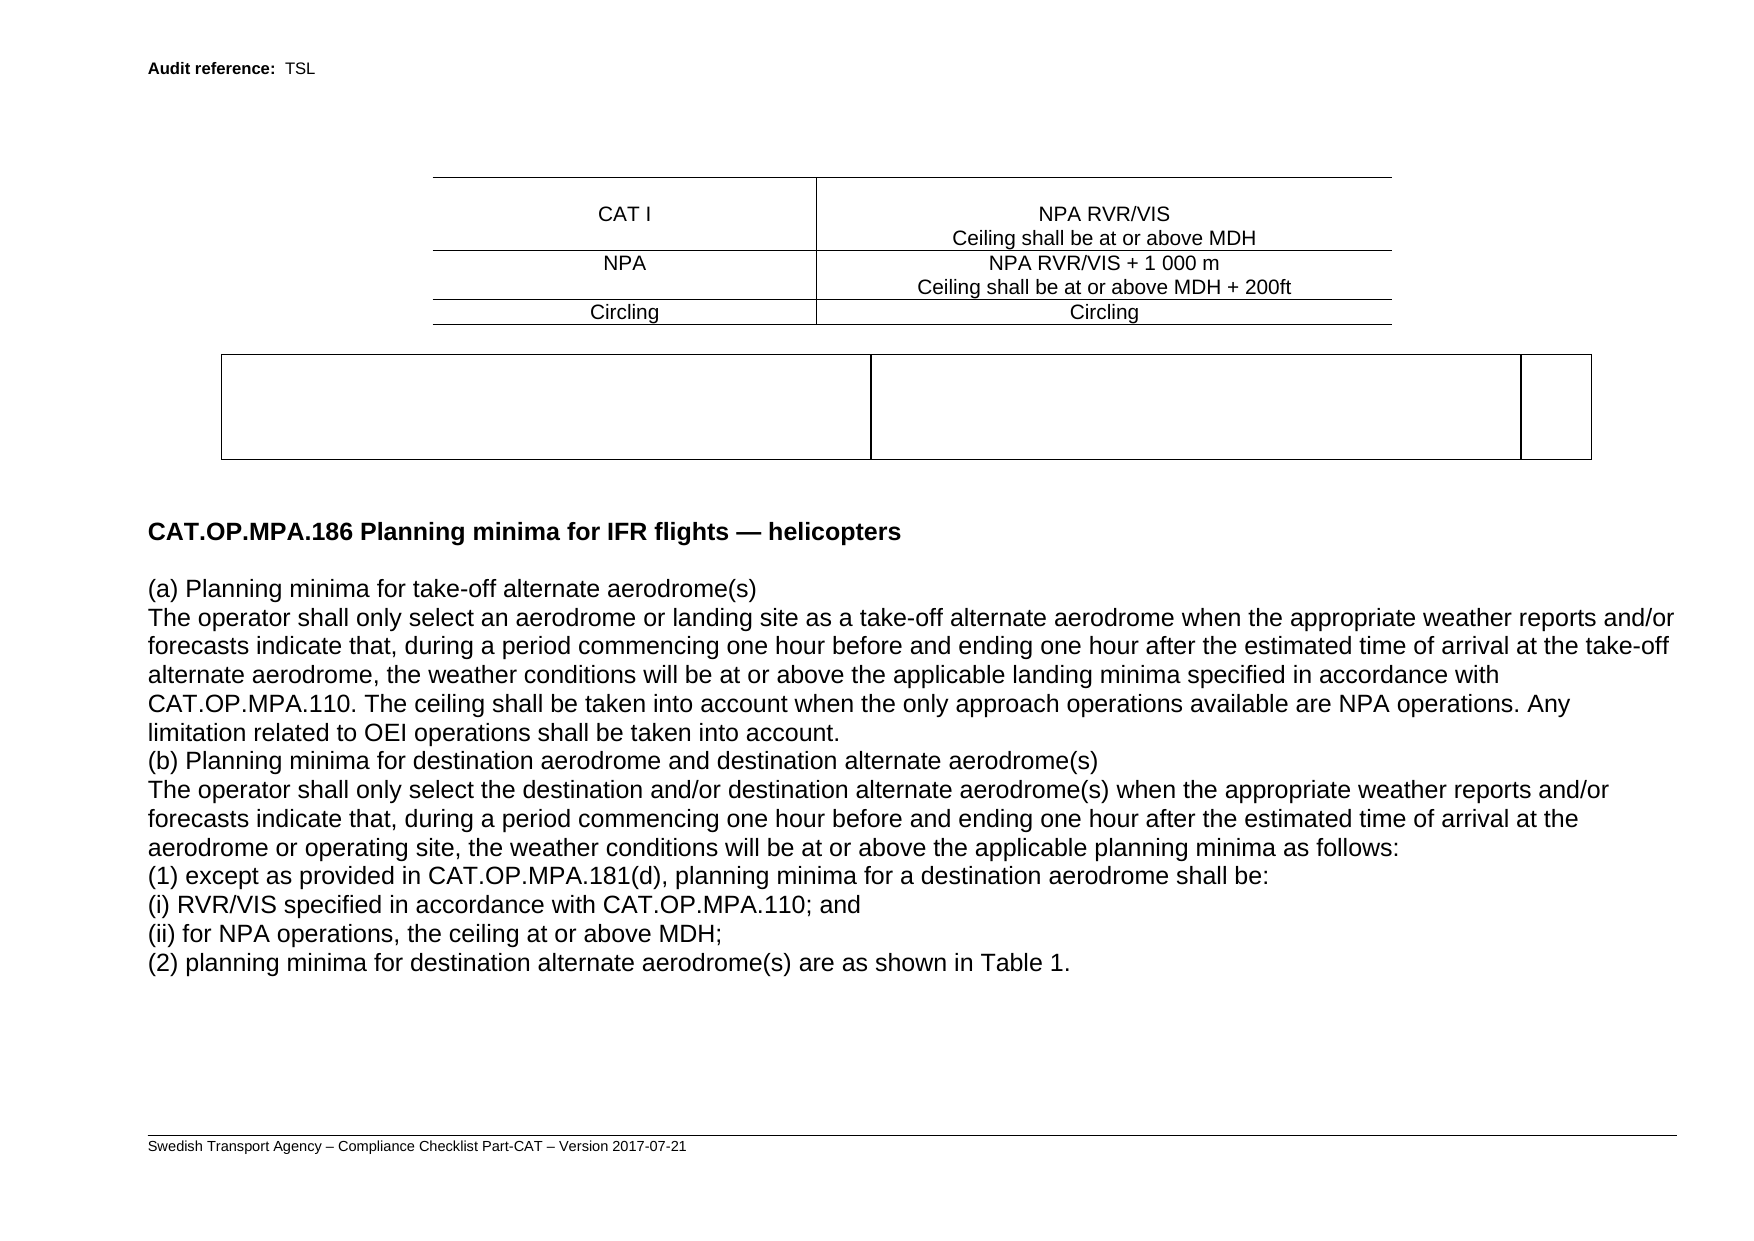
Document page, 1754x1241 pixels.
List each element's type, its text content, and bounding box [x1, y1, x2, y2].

text (ii) for NPA operations, the ceiling at or above MDH; [148, 919, 1677, 947]
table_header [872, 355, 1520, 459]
text (i) RVR/VIS specified in accordance with CAT.OP.MPA.110; and [148, 890, 1677, 919]
text (a) Planning minima for take-off alternate aerodrome(s) [148, 574, 1677, 602]
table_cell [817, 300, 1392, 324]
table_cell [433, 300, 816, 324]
text (1) except as provided in CAT.OP.MPA.181(d), planning minima for a destination aerodrome shall be: [148, 861, 1677, 890]
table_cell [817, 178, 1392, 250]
text The operator shall only select an aerodrome or landing site as a take-off alternate aerodrome when the appropriate weather reports and/or forecasts indicate that, during a period commencing one hour before and ending one hour after the estimated time of arrival at the take-off alternate aerodrome, the weather conditions will be at or above the applicable landing minima specified in accordance with CAT.OP.MPA.110. The ceiling shall be taken into account when the only approach operations available are NPA operations. Any limitation related to OEI operations shall be taken into account. [148, 602, 1677, 746]
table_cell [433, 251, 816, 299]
text (b) Planning minima for destination aerodrome and destination alternate aerodrome(s) [148, 746, 1677, 775]
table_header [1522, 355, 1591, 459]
text CAT.OP.MPA.186 Planning minima for IFR flights — helicopters [148, 517, 1677, 546]
text The operator shall only select the destination and/or destination alternate aerodrome(s) when the appropriate weather reports and/or forecasts indicate that, during a period commencing one hour before and ending one hour after the estimated time of arrival at the aerodrome or operating site, the weather conditions will be at or above the applicable planning minima as follows: [148, 775, 1677, 861]
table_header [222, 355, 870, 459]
text (2) planning minima for destination alternate aerodrome(s) are as shown in Table 1. [148, 947, 1677, 976]
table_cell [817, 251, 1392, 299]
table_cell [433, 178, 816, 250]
